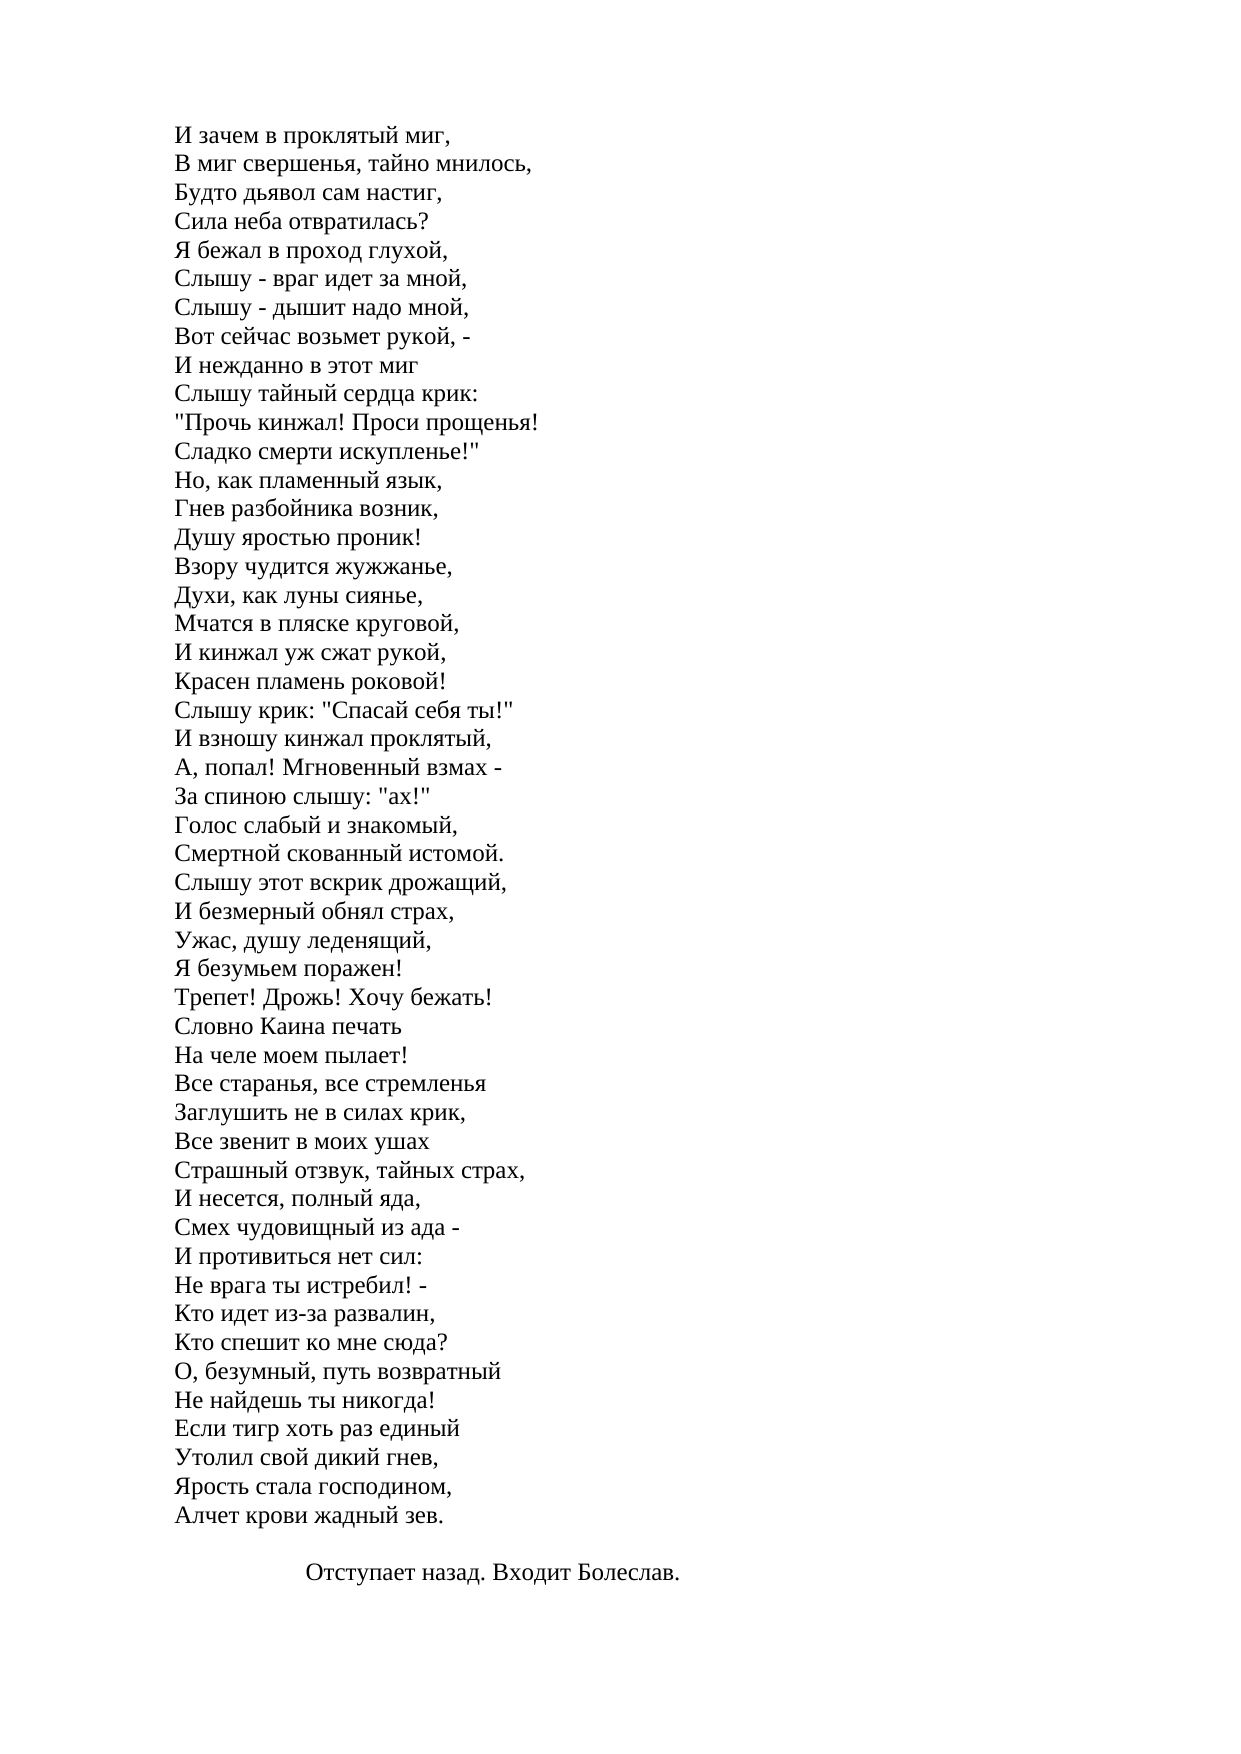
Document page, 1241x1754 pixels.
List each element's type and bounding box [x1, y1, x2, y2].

table_header [173, 118, 1156, 1616]
